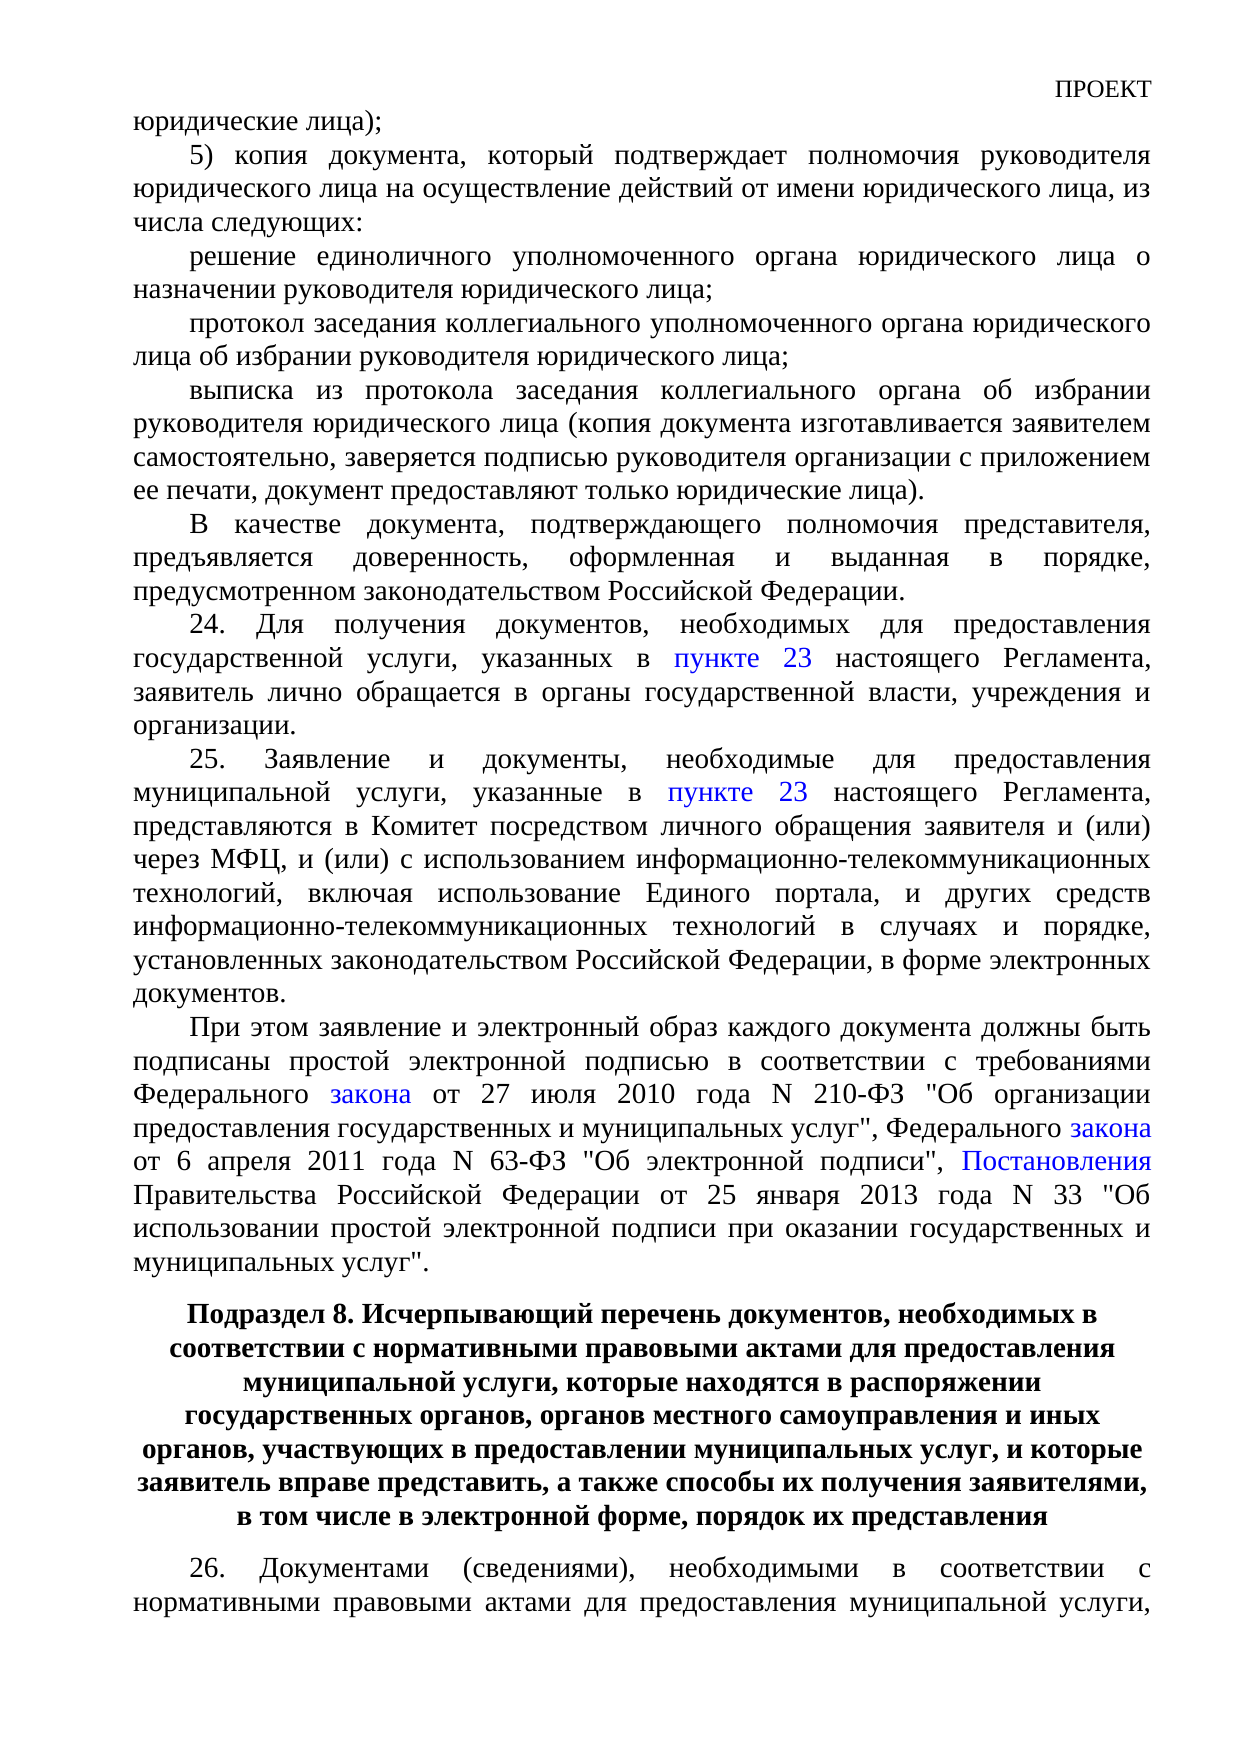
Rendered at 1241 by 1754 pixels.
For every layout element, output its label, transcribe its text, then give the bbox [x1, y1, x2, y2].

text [133, 1551, 1152, 1618]
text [133, 103, 1152, 137]
text В качестве документа, подтверждающего полномочия представителя, предъявляется доверенность, оформленная и выданная в порядке, предусмотренном законодательством Российской Федерации. [133, 506, 1152, 607]
text 5) копия документа, который подтверждает полномочия руководителя юридического лица на осуществление действий от имени юридического лица, из числа следующих: [133, 137, 1152, 238]
text решение единоличного уполномоченного органа юридического лица о назначении руководителя юридического лица; [133, 238, 1152, 305]
text 25. Заявление и документы, необходимые для предоставления муниципальной услуги, указанные в пункте 23 настоящего Регламента, представляются в Комитет посредством личного обращения заявителя и (или) через МФЦ, и (или) с использованием информационно-телекоммуникационных технологий, включая использование Единого портала, и других средств информационно-телекоммуникационных технологий в случаях и порядке, установленных законодательством Российской Федерации, в форме электронных документов. [133, 741, 1152, 1009]
text 24. Для получения документов, необходимых для предоставления государственной услуги, указанных в пункте 23 настоящего Регламента, заявитель лично обращается в органы государственной власти, учреждения и организации. [133, 607, 1152, 741]
title в том числе в электронной форме, порядок их представления [133, 1498, 1152, 1531]
text протокол заседания коллегиального уполномоченного органа юридического лица об избрании руководителя юридического лица; [133, 305, 1152, 372]
title Подраздел 8. Исчерпывающий перечень документов, необходимых в соответствии с нормативными правовыми актами для предоставления муниципальной услуги, которые находятся в распоряжении государственных органов, органов местного самоуправления и иных органов, участвующих в предоставлении муниципальных услуг, и которые заявитель вправе представить, а также способы их получения заявителями, [133, 1297, 1152, 1498]
text выписка из протокола заседания коллегиального органа об избрании руководителя юридического лица (копия документа изготавливается заявителем самостоятельно, заверяется подписью руководителя организации с приложением ее печати, документ предоставляют только юридические лица). [133, 372, 1152, 506]
text При этом заявление и электронный образ каждого документа должны быть подписаны простой электронной подписью в соответствии с требованиями Федерального закона от 27 июля 2010 года N 210-ФЗ "Об организации предоставления государственных и муниципальных услуг", Федерального закона от 6 апреля 2011 года N 63-ФЗ "Об электронной подписи", Постановления Правительства Российской Федерации от 25 января 2013 года N 33 "Об использовании простой электронной подписи при оказании государственных и муниципальных услуг". [133, 1009, 1152, 1277]
